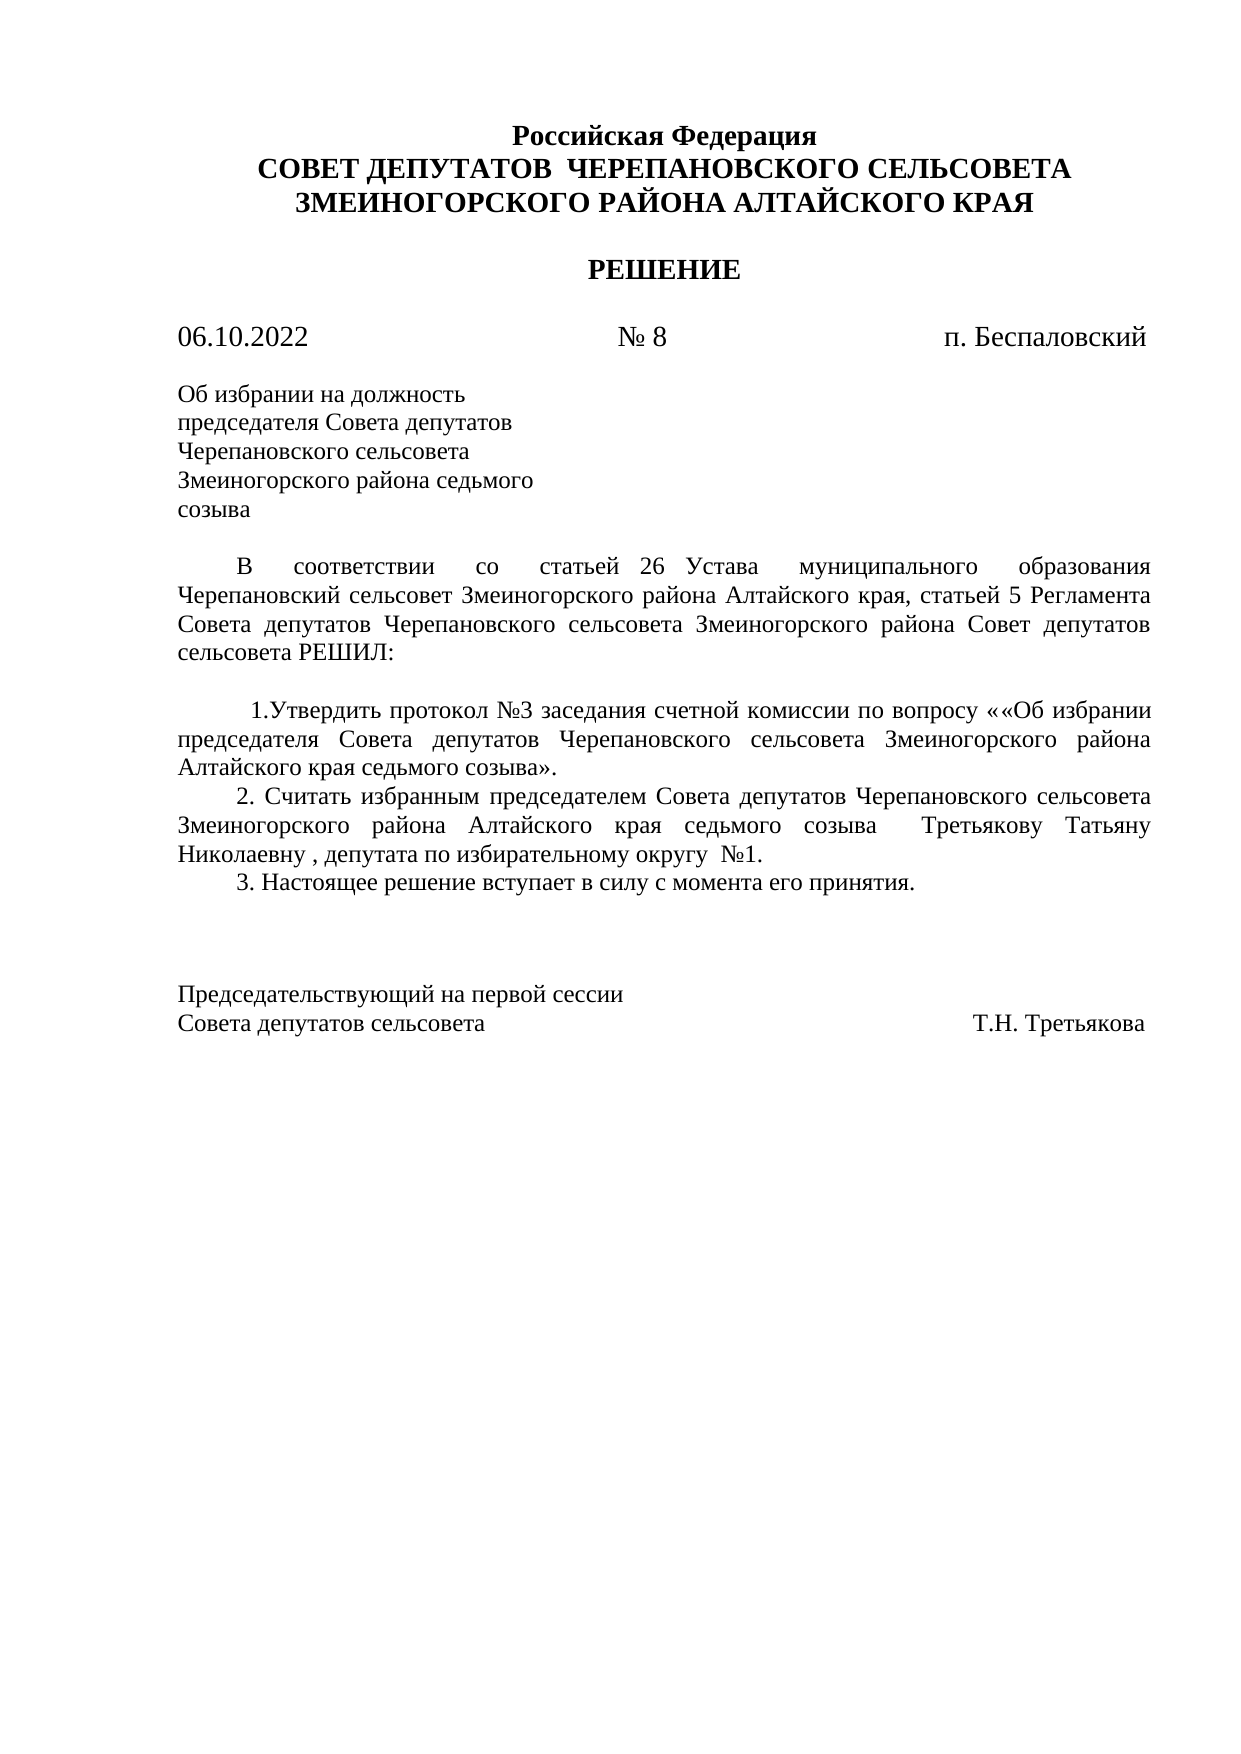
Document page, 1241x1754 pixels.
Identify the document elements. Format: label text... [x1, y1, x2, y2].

text Председательствующий на первой сессии [177, 979, 1152, 1008]
text Совета депутатов сельсовета Т.Н. Третьякова [177, 1008, 1152, 1036]
text 06.10.2022 № 8 п. Беспаловский [177, 319, 1152, 353]
text СОВЕТ ДЕПУТАТОВ ЧЕРЕПАНОВСКОГО сельсовета Змеиногорского РАЙОНА АЛТАЙСКОГО КРАЯ [177, 152, 1152, 219]
text В соответствии со статьей 26 Устава муниципального образования Черепановский сельсовет Змеиногорского района Алтайского края, статьей 5 Регламента Совета депутатов Черепановского сельсовета Змеиногорского района Совет депутатов сельсовета РЕШИЛ: [177, 551, 1152, 666]
text РЕШЕНИЕ [177, 252, 1152, 286]
text Российская Федерация [177, 118, 1152, 152]
text Об избрании на должность председателя Совета депутатов Черепановского сельсовета Змеиногорского района седьмого созыва [177, 379, 593, 522]
text 1.Утвердить протокол №3 заседания счетной комиссии по вопросу ««Об избрании председателя Совета депутатов Черепановского сельсовета Змеиногорского района Алтайского края седьмого созыва». [177, 695, 1152, 781]
text 2. Считать избранным председателем Совета депутатов Черепановского сельсовета Змеиногорского района Алтайского края седьмого созыва Третьякову Татьяну Николаевну , депутата по избирательному округу №1. [177, 781, 1152, 867]
text 3. Настоящее решение вступает в силу с момента его принятия. [177, 867, 1152, 896]
